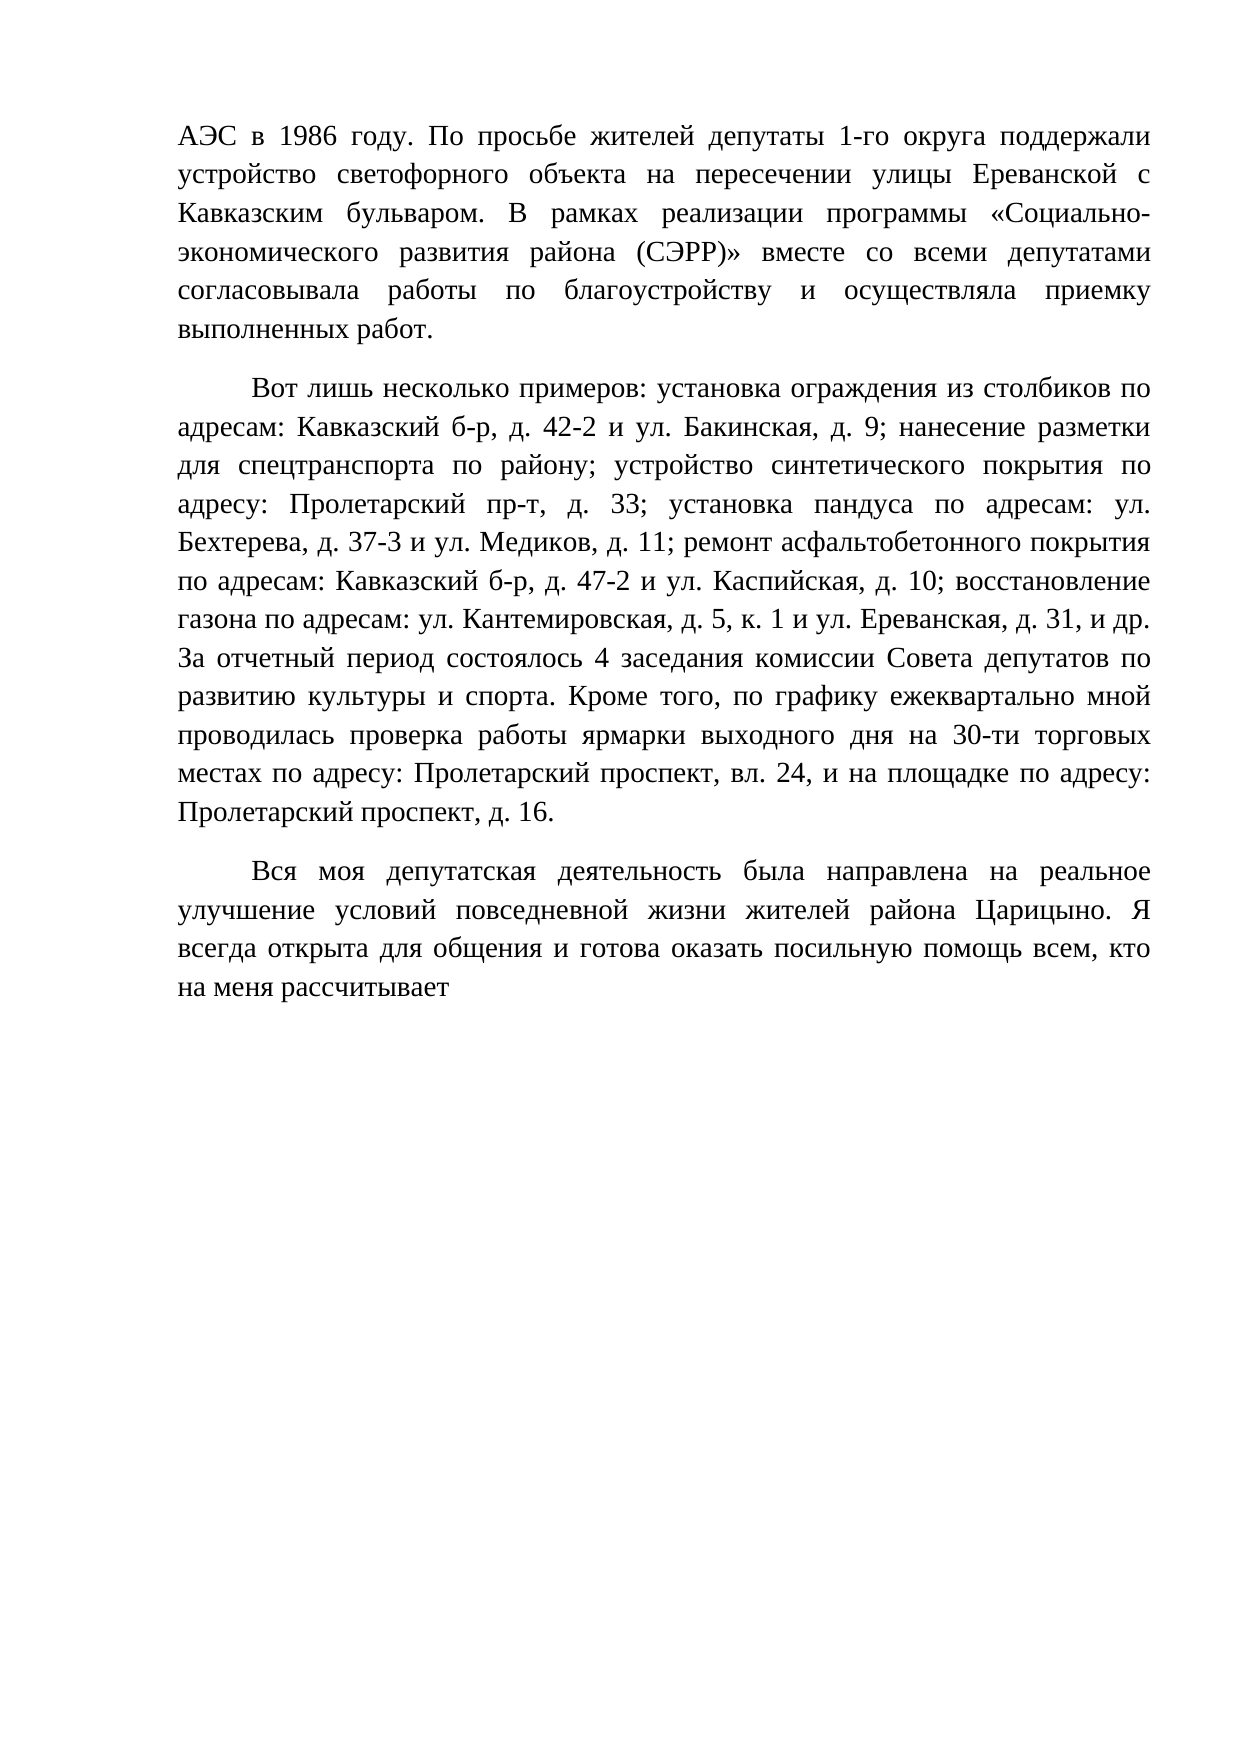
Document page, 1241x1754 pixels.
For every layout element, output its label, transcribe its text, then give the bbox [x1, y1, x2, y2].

text Вот лишь несколько примеров: установка ограждения из столбиков по адресам: Кавказский б-р, д. 42-2 и ул. Бакинская, д. 9; нанесение разметки для спецтранспорта по району; устройство синтетического покрытия по адресу: Пролетарский пр-т, д. 33; установка пандуса по адресам: ул. Бехтерева, д. 37-3 и ул. Медиков, д. 11; ремонт асфальтобетонного покрытия по адресам: Кавказский б-р, д. 47-2 и ул. Каспийская, д. 10; восстановление газона по адресам: ул. Кантемировская, д. 5, к. 1 и ул. Ереванская, д. 31, и др. За отчетный период состоялось 4 заседания комиссии Совета депутатов по развитию культуры и спорта. Кроме того, по графику ежеквартально мной проводилась проверка работы ярмарки выходного дня на 30-ти торговых местах по адресу: Пролетарский проспект, вл. 24, и на площадке по адресу: Пролетарский проспект, д. 16. [177, 370, 1152, 828]
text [177, 118, 1152, 344]
text Вся моя депутатская деятельность была направлена на реальное улучшение условий повседневной жизни жителей района Царицыно. Я всегда открыта для общения и готова оказать посильную помощь всем, кто на меня рассчитывает [177, 853, 1152, 1003]
